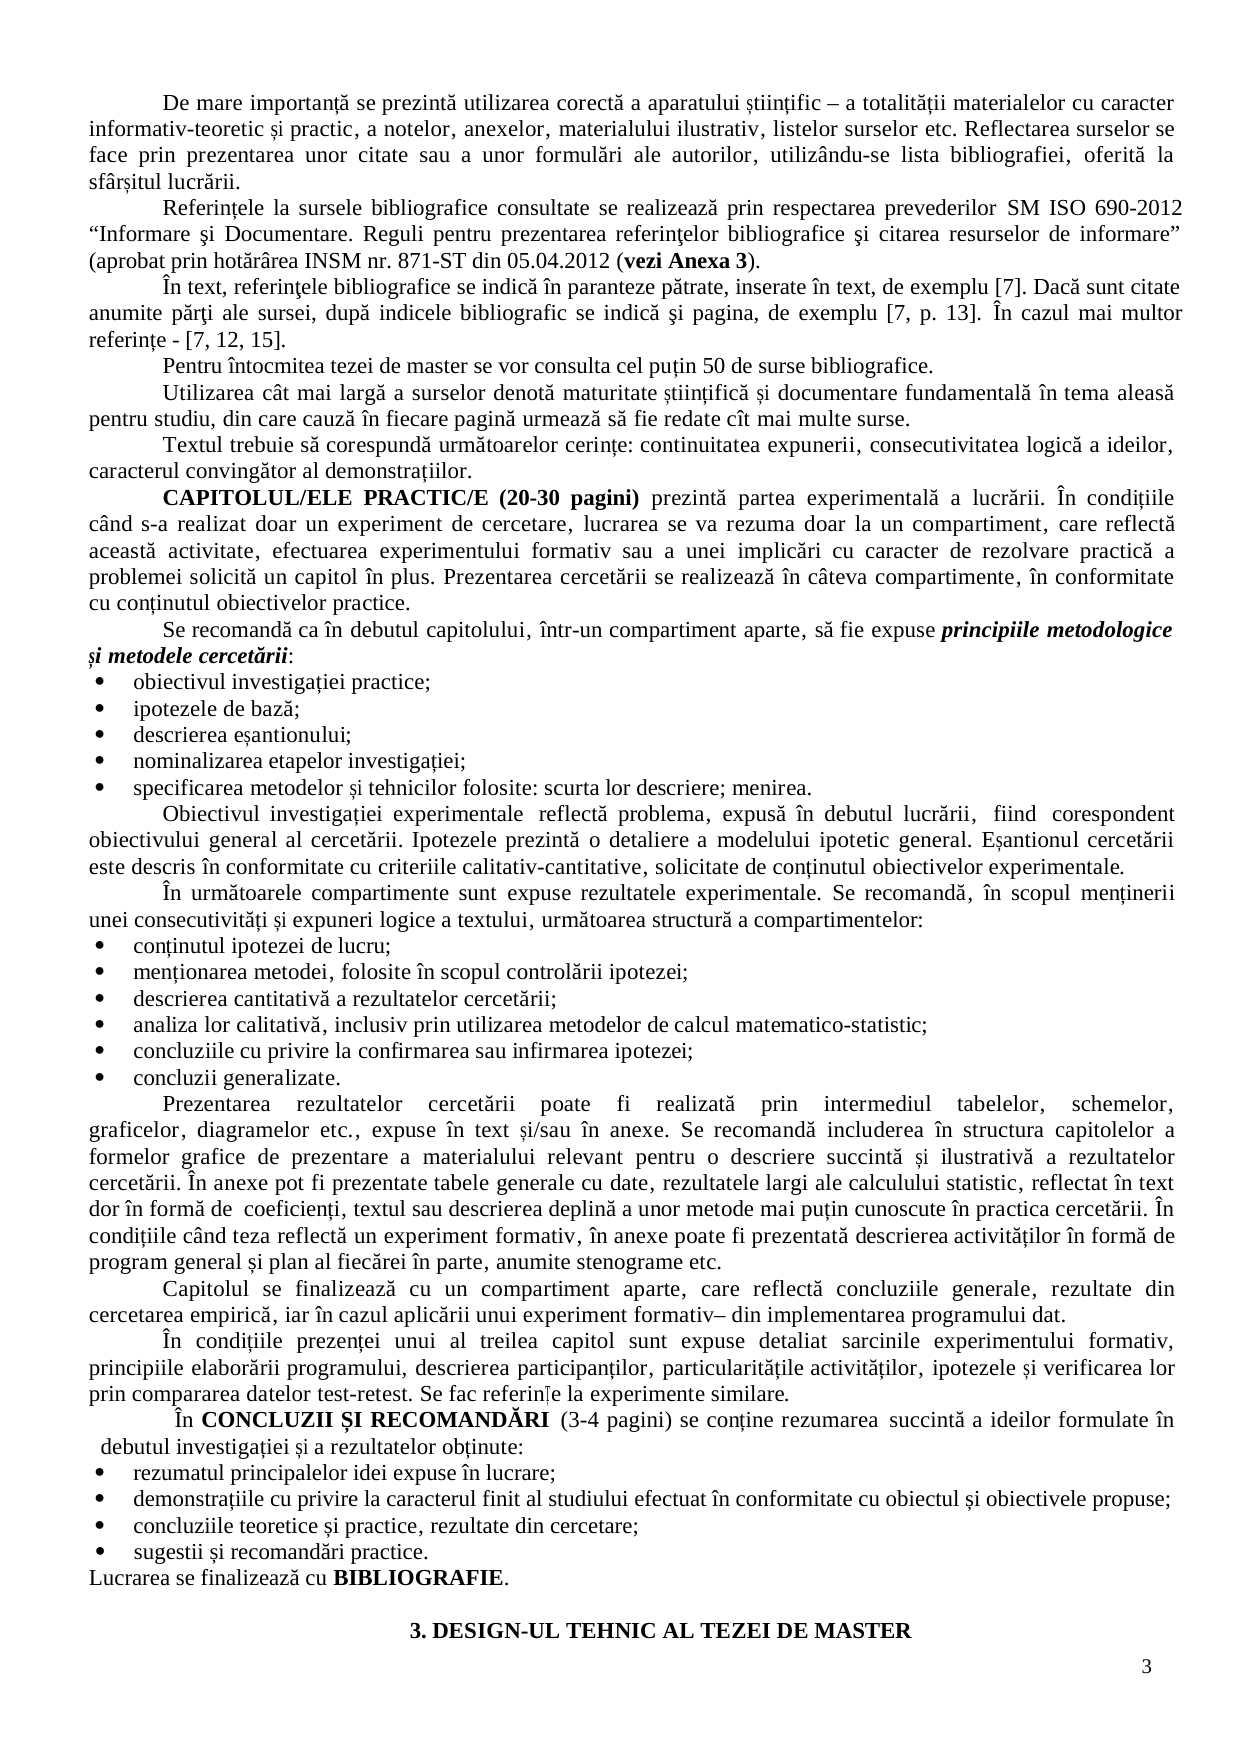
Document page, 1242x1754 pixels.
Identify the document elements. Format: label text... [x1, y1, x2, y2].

list descrierea cantitativă a rezultatelor cercetării; [96, 985, 1183, 1011]
text În următoarele compartimente sunt expuse rezultatele experimentale. Se recomandă‚ în scopul menținerii unei consecutivități și expuneri logice a textului‚ următoarea structură a compartimentelor: [89, 879, 1175, 932]
text Prezentarea rezultatelor cercetării poate fi realizată prin intermediul tabelelor‚ schemelor‚ graficelor‚ diagramelor etc.‚ expuse în text și/sau în anexe. Se recomandă includerea în structura capitolelor a formelor grafice de prezentare a materialului relevant pentru o descriere succintă și ilustrativă a rezultatelor cercetării. În anexe pot fi prezentate tabele generale cu date‚ rezultatele largi ale calculului statistic‚ reflectat în text dor în formă de coeficienți‚ textul sau descrierea deplină a unor metode mai puțin cunoscute în practica cercetării. În condițiile când teza reflectă un experiment formativ‚ în anexe poate fi prezentată descrierea activităților în formă de program general și plan al fiecărei în parte‚ anumite stenograme etc. [89, 1090, 1175, 1274]
text CAPITOLUL/ELE PRACTIC/E (20-30 pagini) prezintă partea experimentală a lucrării. În condițiile când s-a realizat doar un experiment de cercetare‚ lucrarea se va rezuma doar la un compartiment‚ care reflectă această activitate‚ efectuarea experimentului formativ sau a unei implicări cu caracter de rezolvare practică a problemei solicită un capitol în plus. Prezentarea cercetării se realizează în câteva compartimente‚ în conformitate cu conținutul obiectivelor practice. [89, 484, 1175, 616]
list sugestii și recomandări practice. [96, 1538, 1183, 1564]
text 3. DESIGN-UL TEHNIC AL TEZEI DE MASTER [89, 1617, 912, 1643]
list obiectivul investigației practice; [96, 668, 1183, 695]
list conținutul ipotezei de lucru; [96, 932, 1183, 958]
list nominalizarea etapelor investigației; [96, 747, 1183, 774]
text În text, referinţele bibliografice se indică în paranteze pătrate, inserate în text, de exemplu [7]. Dacă sunt citate anumite părţi ale sursei, după indicele bibliografic se indică şi pagina, de exemplu [7, p. 13]. În cazul mai multor referințe - [7, 12, 15]. [89, 273, 1183, 352]
text Lucrarea se finalizează cu BIBLIOGRAFIE. [89, 1564, 1183, 1591]
text Capitolul se finalizează cu un compartiment aparte‚ care reflectă concluziile generale‚ rezultate din cercetarea empirică‚ iar în cazul aplicării unui experiment formativ– din implementarea programului dat. [89, 1274, 1175, 1327]
text De mare importanță se prezintă utilizarea corectă a aparatului științific – a totalității materialelor cu caracter informativ-teoretic și practic‚ a notelor‚ anexelor‚ materialului ilustrativ‚ listelor surselor etc. Reflectarea surselor se face prin prezentarea unor citate sau a unor formulări ale autorilor‚ utilizându-se lista bibliografiei‚ oferită la sfârșitul lucrării. [89, 89, 1175, 194]
text Se recomandă ca în debutul capitolului‚ într-un compartiment aparte‚ să fie expuse principiile metodologice și metodele cercetării: [89, 616, 1175, 668]
list demonstrațiile cu privire la caracterul finit al studiului efectuat în conformitate cu obiectul și obiectivele propuse; [96, 1485, 1183, 1512]
list descrierea eșantionului; [96, 721, 541, 747]
text Textul trebuie să corespundă următoarelor cerințe: continuitatea expunerii‚ consecutivitatea logică a ideilor‚ caracterul convingător al demonstrațiilor. [89, 431, 1175, 484]
list concluziile cu privire la confirmarea sau infirmarea ipotezei; [96, 1037, 1183, 1064]
text În condițiile prezenței unui al treilea capitol sunt expuse detaliat sarcinile experimentului formativ, principiile elaborării programului, descrierea participanților‚ particularitățile activităților‚ ipotezele și verificarea lor prin compararea datelor test-retest. Se fac referinȚe la experimente similare. [89, 1327, 1175, 1406]
list concluzii generalizate. [96, 1064, 1183, 1090]
text În CONCLUZII ȘI RECOMANDĂRI (3-4 pagini) se conține rezumarea succintă a ideilor formulate în debutul investigației și a rezultatelor obținute: [100, 1406, 1175, 1459]
list ipotezele de bază; [96, 695, 541, 721]
list concluziile teoretice și practice‚ rezultate din cercetare; [96, 1512, 1183, 1538]
text Obiectivul investigației experimentale reflectă problema‚ expusă în debutul lucrării‚ fiind corespondent obiectivului general al cercetării. Ipotezele prezintă o detaliere a modelului ipotetic general. Eșantionul cercetării este descris în conformitate cu criteriile calitativ-cantitative‚ solicitate de conținutul obiectivelor experimentale. [89, 800, 1175, 879]
list analiza lor calitativă‚ inclusiv prin utilizarea metodelor de calcul matematico-statistic; [96, 1011, 1183, 1037]
text Utilizarea cât mai largă a surselor denotă maturitate științifică și documentare fundamentală în tema aleasă pentru studiu, din care cauză în fiecare pagină urmează să fie redate cît mai multe surse. [89, 378, 1175, 431]
list rezumatul principalelor idei expuse în lucrare; [96, 1459, 1183, 1485]
text Pentru întocmitea tezei de master se vor consulta cel puțin 50 de surse bibliografice. [89, 352, 1183, 378]
text Referințele la sursele bibliografice consultate se realizează prin respectarea prevederilor SM ISO 690-2012 “Informare şi Documentare. Reguli pentru prezentarea referinţelor bibliografice şi citarea resurselor de informare” (aprobat prin hotărârea INSM nr. 871-ST din 05.04.2012 (vezi Anexa 3). [89, 194, 1183, 273]
list menționarea metodei‚ folosite în scopul controlării ipotezei; [96, 958, 1183, 985]
list specificarea metodelor și tehnicilor folosite: scurta lor descriere; menirea. [96, 774, 1183, 800]
